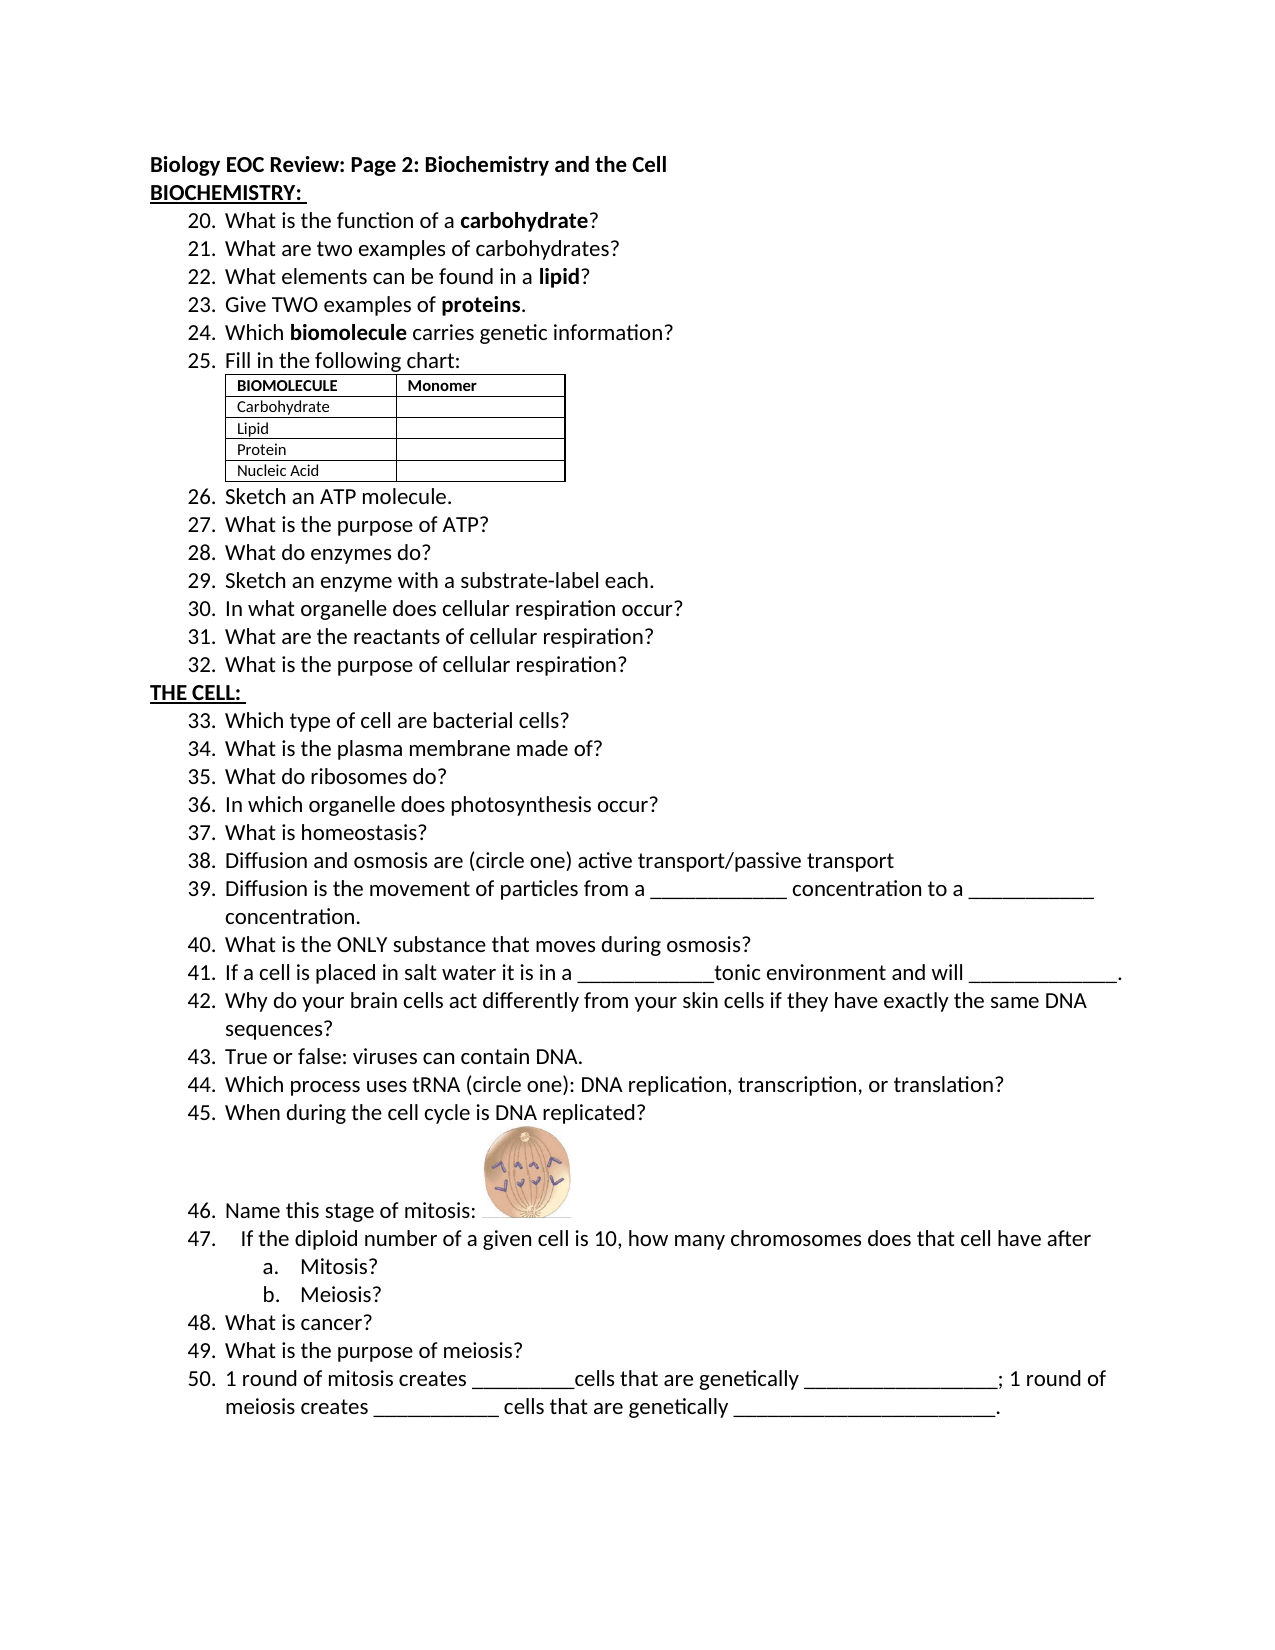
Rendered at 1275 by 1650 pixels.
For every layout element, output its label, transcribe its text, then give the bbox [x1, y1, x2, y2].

list What is the ONLY substance that moves during osmosis? [187, 930, 1125, 958]
list Name this stage of mitosis: [187, 1126, 1125, 1224]
list True or false: viruses can contain DNA. [187, 1042, 1125, 1070]
list Diffusion is the movement of particles from a ____________ concentration to a ___________ concentration. [187, 874, 1125, 930]
list Mitosis? [262, 1252, 1125, 1280]
list Sketch an ATP molecule. [187, 482, 1125, 510]
table_cell Carbohydrate [226, 397, 396, 417]
list Sketch an enzyme with a substrate-label each. [187, 566, 1125, 594]
table_cell [397, 418, 564, 438]
table_cell [397, 439, 564, 459]
list What do ribosomes do? [187, 762, 1125, 790]
list What are two examples of carbohydrates? [187, 234, 1125, 262]
list Which biomolecule carries genetic information? [187, 318, 1125, 346]
list Which type of cell are bacterial cells? [187, 706, 1125, 734]
list Fill in the following chart: [187, 346, 1125, 374]
list Give TWO examples of proteins. [187, 290, 1125, 318]
list What is the function of a carbohydrate? [187, 206, 1125, 234]
table_cell Nucleic Acid [226, 461, 396, 481]
list In what organelle does cellular respiration occur? [187, 594, 1125, 622]
list What elements can be found in a lipid? [187, 262, 1125, 290]
list What is the purpose of ATP? [187, 510, 1125, 538]
table_header BIOMOLECULE [226, 375, 396, 396]
picture [481, 1126, 572, 1218]
table_cell [397, 397, 564, 417]
list If a cell is placed in salt water it is in a ____________tonic environment and will _____________. [187, 958, 1125, 986]
text BIOCHEMISTRY: [150, 178, 1125, 206]
list THE CELL: [150, 678, 1125, 706]
list Which process uses tRNA (circle one): DNA replication, transcription, or translation? [187, 1070, 1125, 1098]
list 1 round of mitosis creates _________cells that are genetically _________________; 1 round of meiosis creates ___________ cells that are genetically _______________________. [187, 1364, 1125, 1420]
list What is the plasma membrane made of? [187, 734, 1125, 762]
list What is homeostasis? [187, 818, 1125, 846]
list If the diploid number of a given cell is 10, how many chromosomes does that cell have after [187, 1224, 1125, 1252]
list What is the purpose of meiosis? [187, 1336, 1125, 1364]
table_header Monomer [397, 375, 564, 396]
list Why do your brain cells act differently from your skin cells if they have exactly the same DNA sequences? [187, 986, 1125, 1042]
list In which organelle does photosynthesis occur? [187, 790, 1125, 818]
list What do enzymes do? [187, 538, 1125, 566]
table_cell [397, 461, 564, 481]
list Meiosis? [262, 1280, 1125, 1308]
list Biology EOC Review: Page 2: Biochemistry and the Cell [150, 150, 1125, 178]
table_cell Protein [226, 439, 396, 459]
list Diffusion and osmosis are (circle one) active transport/passive transport [187, 846, 1125, 874]
list What is the purpose of cellular respiration? [187, 650, 1125, 678]
list When during the cell cycle is DNA replicated? [187, 1098, 1125, 1126]
list What is cancer? [187, 1308, 1125, 1336]
list What are the reactants of cellular respiration? [187, 622, 1125, 650]
table_cell Lipid [226, 418, 396, 438]
